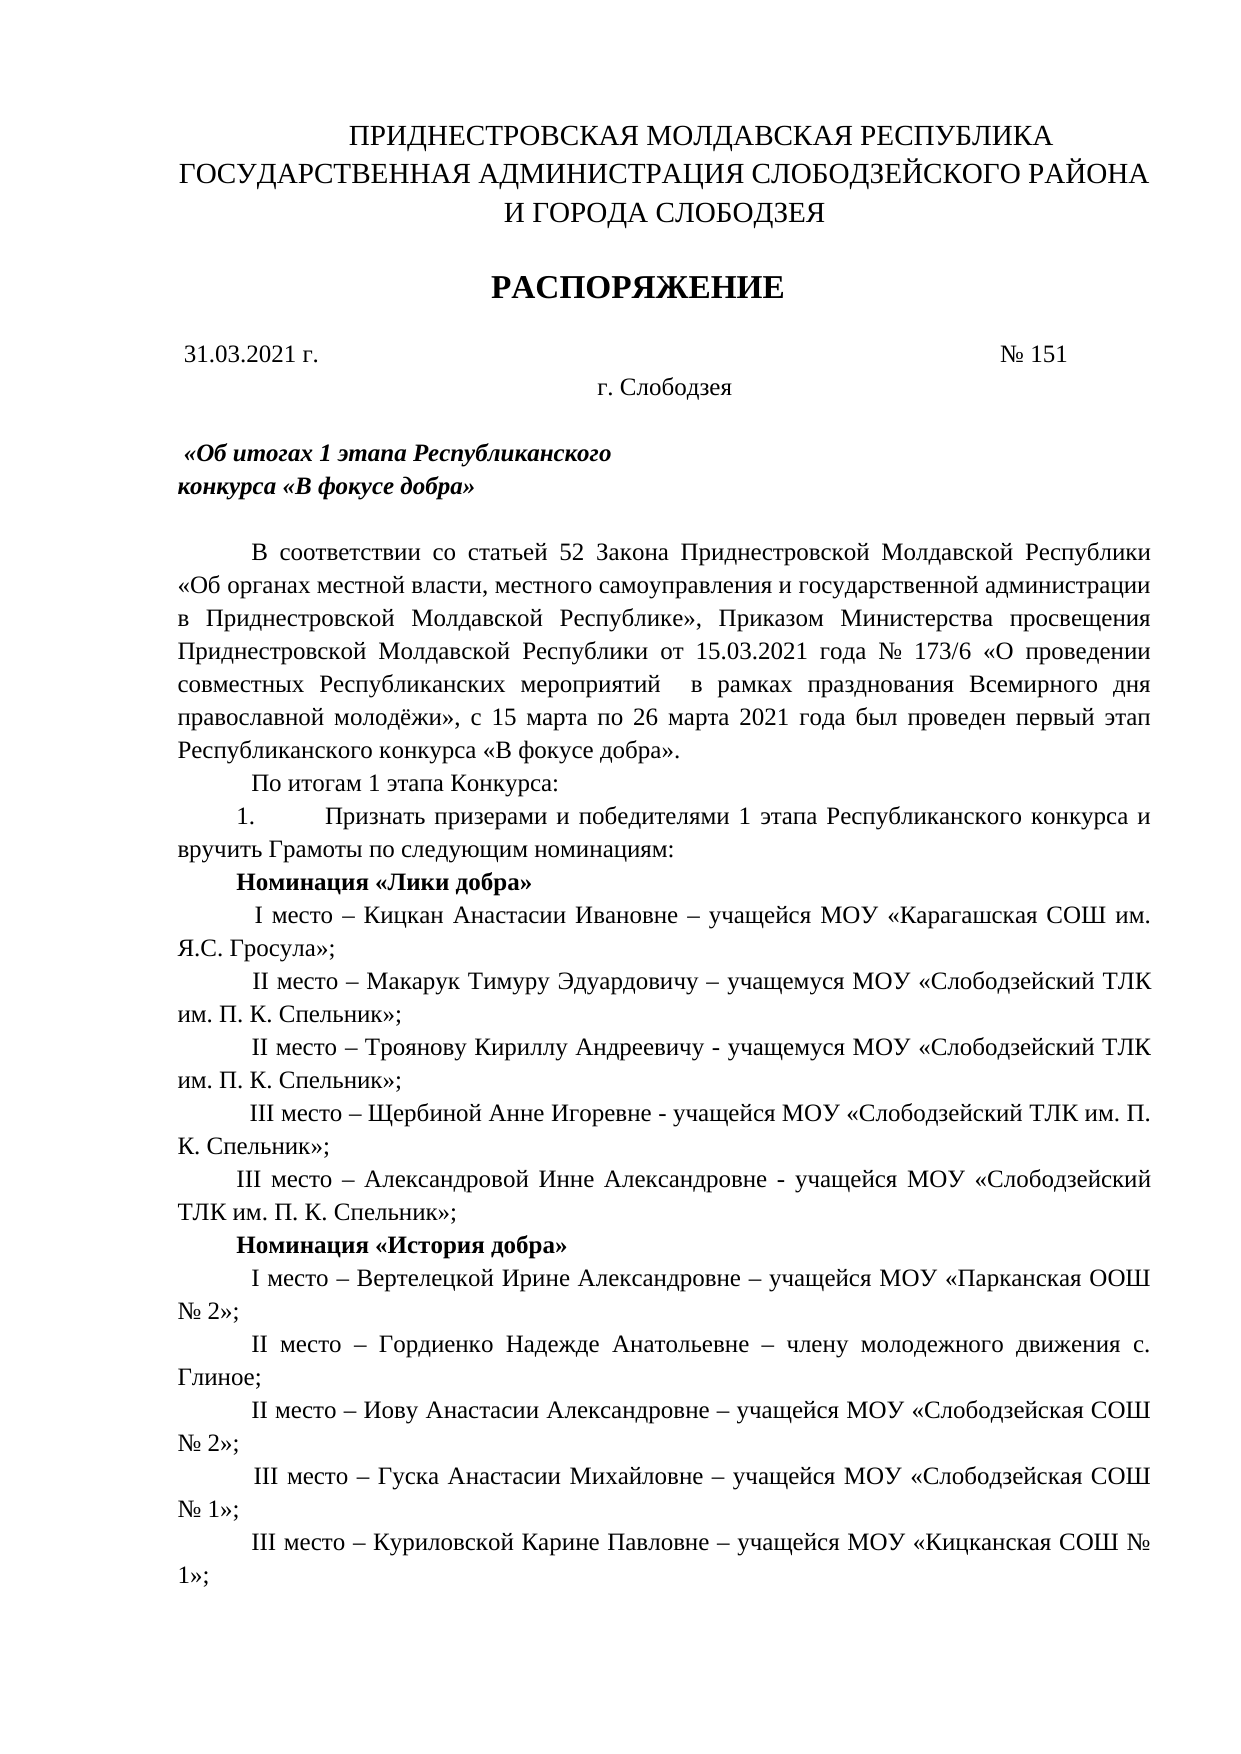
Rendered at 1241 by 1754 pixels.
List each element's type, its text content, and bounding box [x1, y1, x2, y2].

text Номинация «Лики добра» [236, 867, 1152, 896]
text конкурса «В фокусе добра» [177, 471, 1152, 499]
text ГОСУДАРСТВЕННАЯ АДМИНИСТРАЦИЯ СЛОБОДЗЕЙСКОГО РАЙОНА [177, 157, 1152, 190]
text I место – Кицкан Анастасии Ивановне – учащейся МОУ «Карагашская СОШ им. Я.С. Гросула»; [177, 900, 1152, 962]
text II место – Иову Анастасии Александровне – учащейся МОУ «Слободзейская СОШ № 2»; [177, 1395, 1152, 1457]
text По итогам 1 этапа Конкурса: [177, 768, 1152, 797]
text «Об итогах 1 этапа Республиканского [177, 438, 1152, 466]
text 31.03.2021 г. № 151 [177, 339, 1152, 367]
text г. Слободзея [177, 372, 1152, 400]
text ПРИДНЕСТРОВСКАЯ МОЛДАВСКАЯ РЕСПУБЛИКА [177, 118, 1152, 152]
text РАСПОРЯЖЕНИЕ [177, 267, 1152, 306]
text II место – Гордиенко Надежде Анатольевне – члену молодежного движения с. Глиное; [177, 1329, 1152, 1391]
text III место – Щербиной Анне Игоревне - учащейся МОУ «Слободзейский ТЛК им. П. К. Спельник»; [177, 1098, 1152, 1160]
text И ГОРОДА СЛОБОДЗЕЯ [177, 195, 1152, 229]
text III место – Александровой Инне Александровне - учащейся МОУ «Слободзейский ТЛК им. П. К. Спельник»; [177, 1164, 1152, 1226]
list Признать призерами и победителями 1 этапа Республиканского конкурса и вручить Грамоты по следующим номинациям: [177, 801, 1152, 863]
text I место – Вертелецкой Ирине Александровне – учащейся МОУ «Парканская ООШ № 2»; [177, 1263, 1152, 1325]
text III место – Куриловской Карине Павловне – учащейся МОУ «Кицканская СОШ № 1»; [177, 1527, 1152, 1589]
text В соответствии со статьей 52 Закона Приднестровской Молдавской Республики «Об органах местной власти, местного самоуправления и государственной администрации в Приднестровской Молдавской Республике», Приказом Министерства просвещения Приднестровской Молдавской Республики от 15.03.2021 года № 173/6 «О проведении совместных Республиканских мероприятий в рамках празднования Всемирного дня православной молодёжи», с 15 марта по 26 марта 2021 года был проведен первый этап Республиканского конкурса «В фокусе добра». [177, 537, 1152, 764]
text Номинация «История добра» [177, 1230, 1152, 1259]
text III место – Гуска Анастасии Михайловне – учащейся МОУ «Слободзейская СОШ № 1»; [177, 1461, 1152, 1523]
text II место – Макарук Тимуру Эдуардовичу – учащемуся МОУ «Слободзейский ТЛК им. П. К. Спельник»; [177, 966, 1152, 1028]
text II место – Троянову Кириллу Андреевичу - учащемуся МОУ «Слободзейский ТЛК им. П. К. Спельник»; [177, 1032, 1152, 1094]
